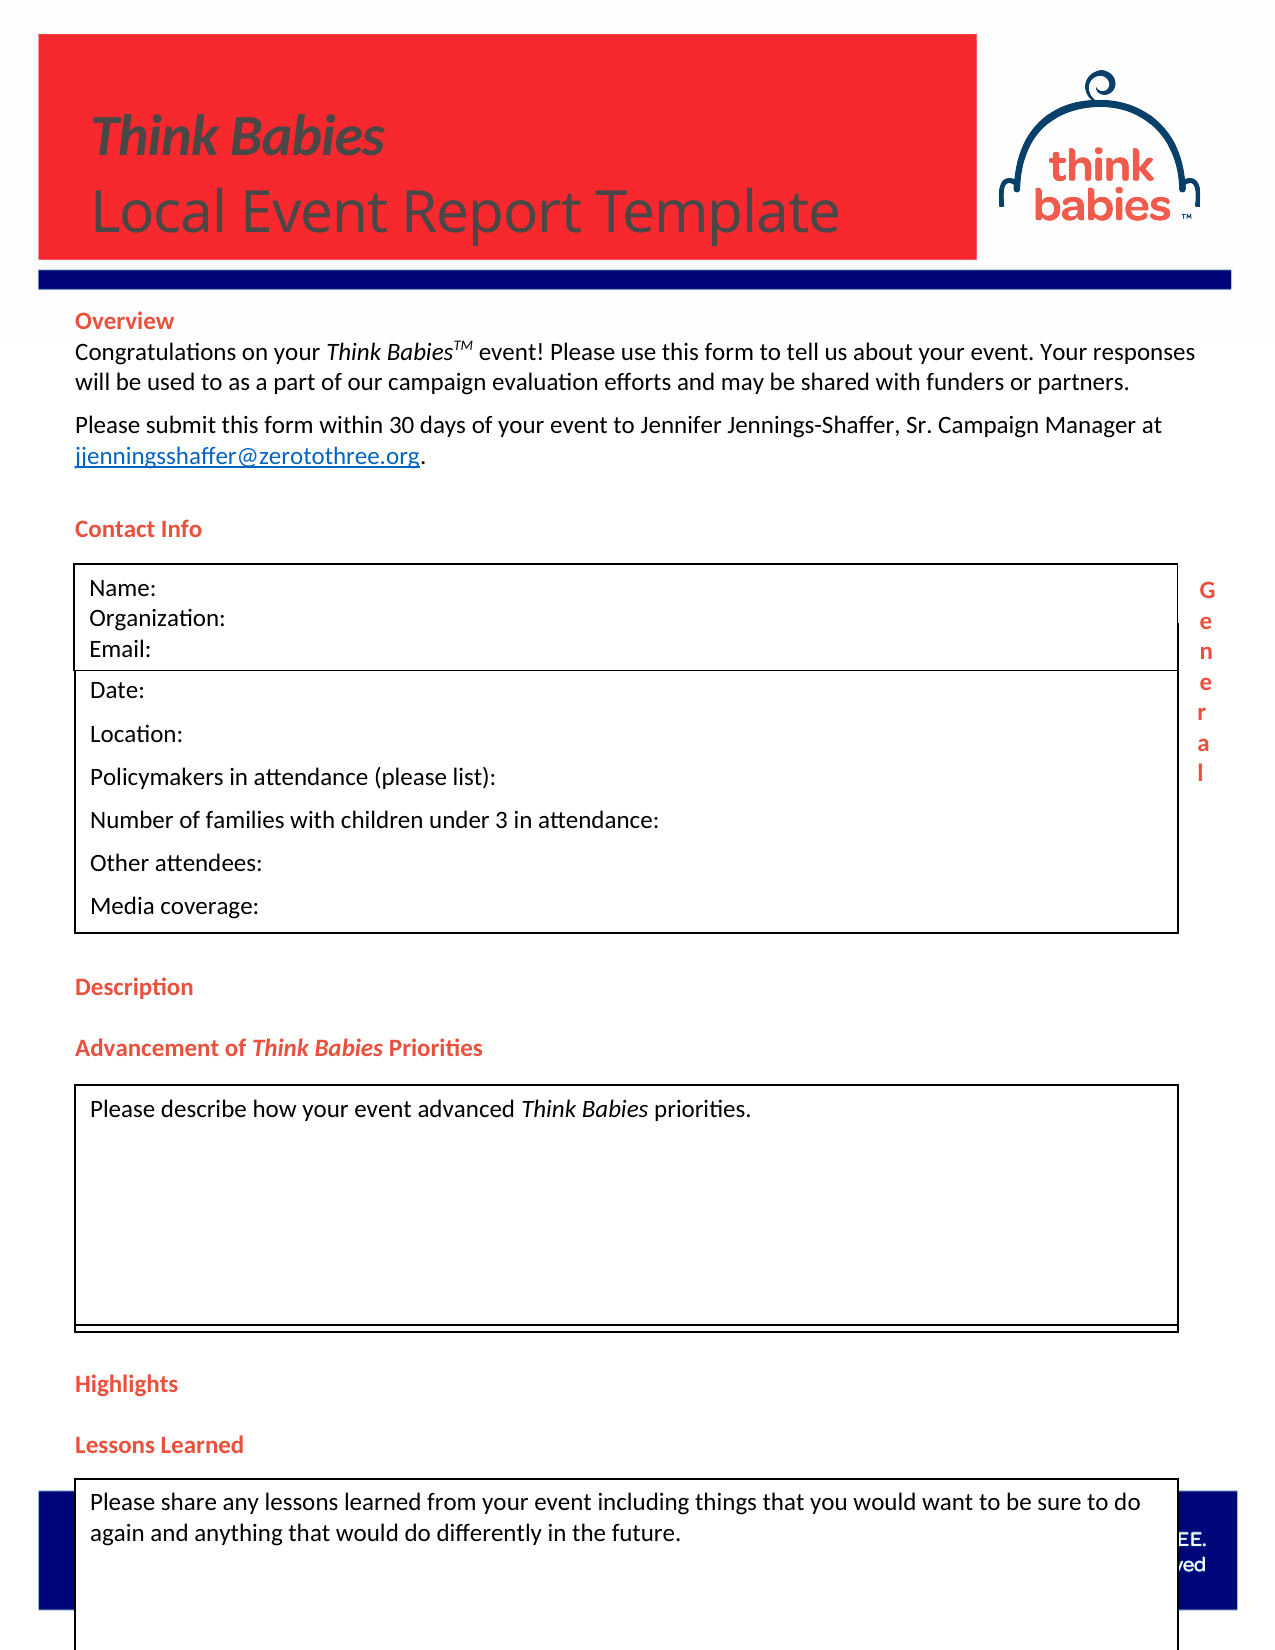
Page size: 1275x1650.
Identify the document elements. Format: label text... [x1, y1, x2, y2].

subtitle Contact Info [75, 513, 1200, 544]
text Congratulations on your Think BabiesTM event! Please use this form to tell us about your event. Your responses will be used to as a part of our campaign evaluation efforts and may be shared with funders or partners. [75, 336, 1200, 397]
picture [0, 1457, 1275, 1649]
text Please submit this form within 30 days of your event to Jennifer Jennings-Shaffer, Sr. Campaign Manager at jjenningsshaffer@zerotothree.org. [75, 409, 1200, 470]
subtitle General Description [75, 574, 1200, 1002]
subtitle Highlights [75, 1063, 1200, 1398]
subtitle Lessons Learned [75, 1429, 1200, 1459]
subtitle Advancement of Think Babies Priorities [75, 1032, 1200, 1063]
subtitle Overview [75, 305, 1200, 336]
picture [1, 1, 1275, 340]
